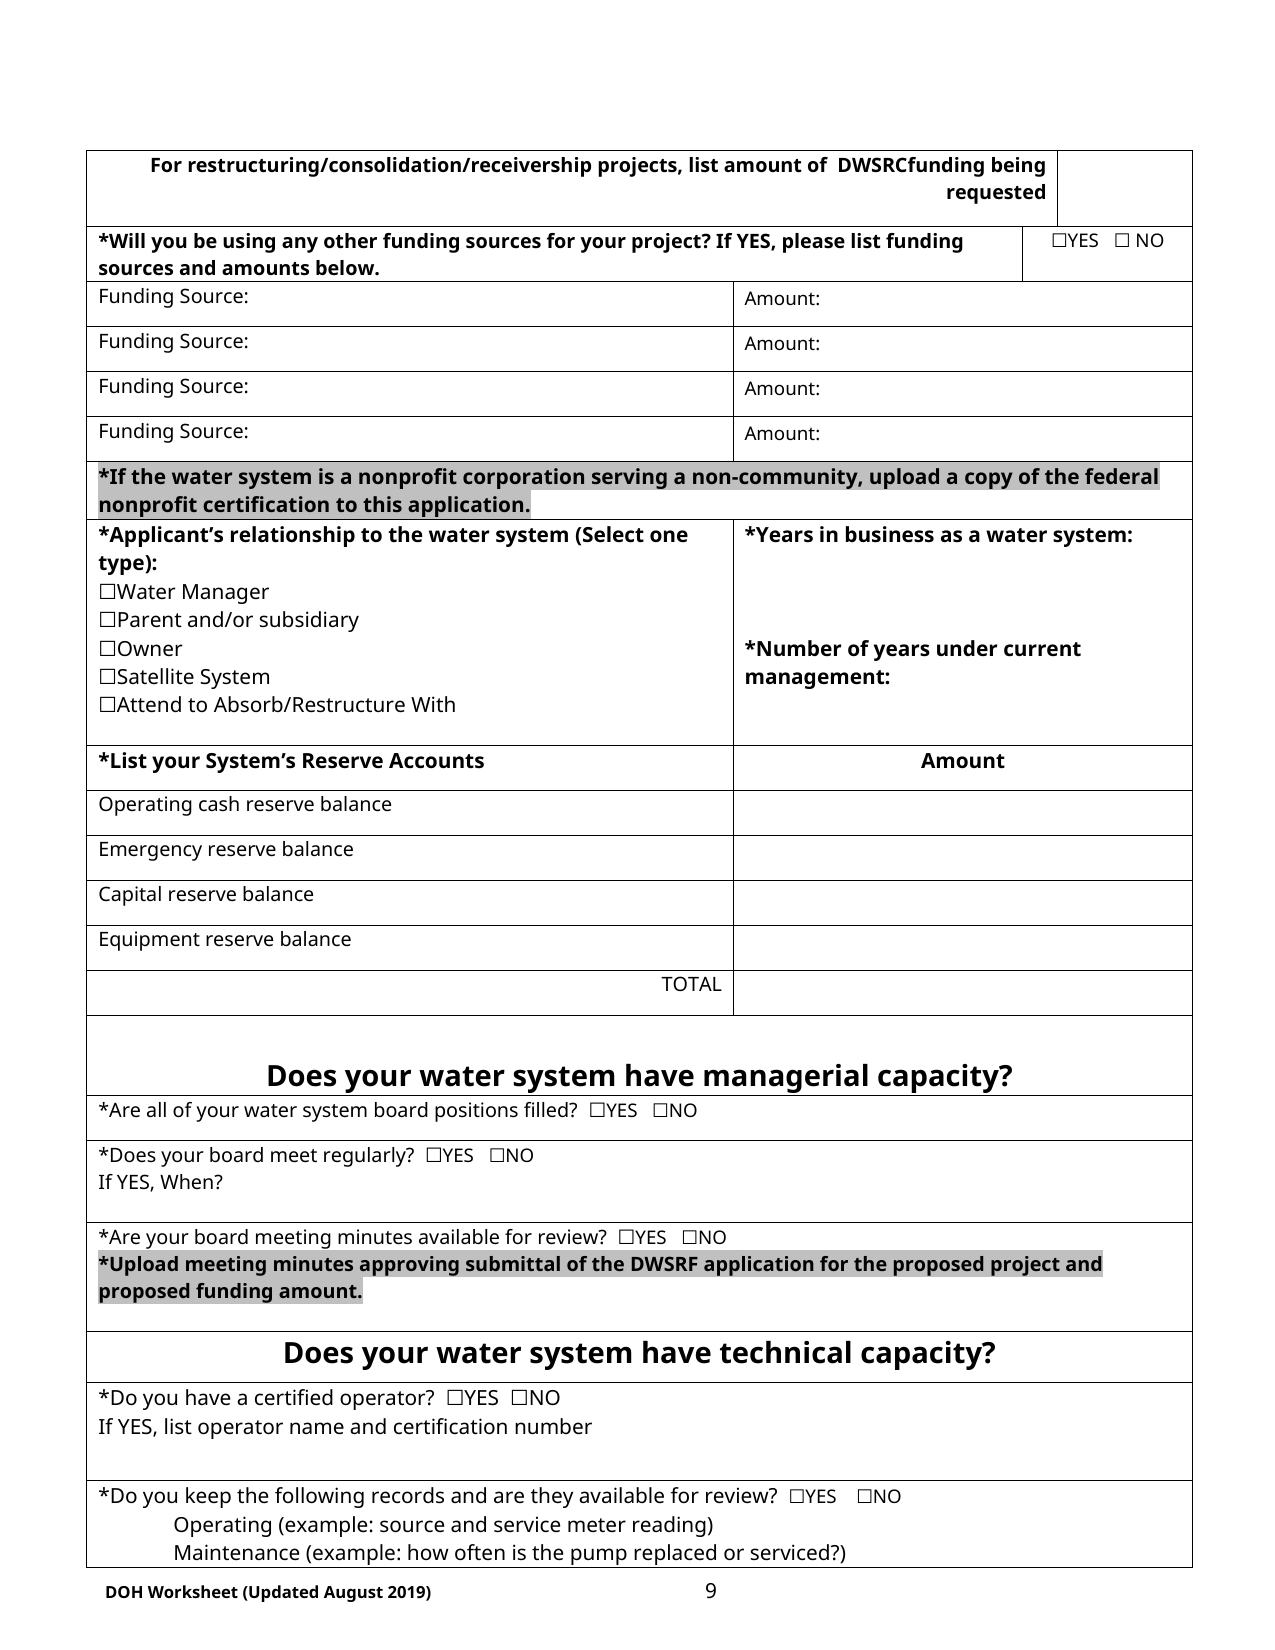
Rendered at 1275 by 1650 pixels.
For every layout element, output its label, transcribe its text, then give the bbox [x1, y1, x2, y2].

table_cell *Are your board meeting minutes available for review? YES NO *Upload meeting minutes approving submittal of the DWSRF application for the proposed project and proposed funding amount. [87, 1223, 1192, 1331]
table_cell [734, 791, 1192, 835]
table_cell Funding Source: [87, 327, 733, 371]
table_cell Funding Source: [87, 282, 733, 326]
table_cell Amount: [734, 417, 1192, 461]
table_cell [734, 836, 1192, 880]
table_cell Funding Source: [87, 372, 733, 416]
table_cell *Do you have a certified operator? YES NO If YES, list operator name and certification number [87, 1383, 1192, 1480]
table_cell *Applicant’s relationship to the water system (Select one type): Water Manager Parent and/or subsidiary Owner Satellite System Attend to Absorb/Restructure With [87, 520, 733, 745]
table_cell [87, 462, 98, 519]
table_header For restructuring/consolidation/receivership projects, list amount of DWSRCfunding being requested [87, 151, 1057, 226]
table_cell Capital reserve balance [87, 881, 733, 925]
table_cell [87, 1481, 1192, 1567]
table_cell TOTAL [87, 971, 733, 1015]
table_cell [734, 926, 1192, 970]
table_cell Emergency reserve balance [87, 836, 733, 880]
table_cell *If the water system is a nonprofit corporation serving a non-community, upload a copy of the federal nonprofit certification to this application. [531, 462, 1192, 519]
table_cell Operating cash reserve balance [87, 791, 733, 835]
table_cell *Are all of your water system board positions filled? YES NO [87, 1096, 1192, 1140]
table_cell *Years in business as a water system: *Number of years under current management: [734, 520, 1192, 745]
table_cell Does your water system have managerial capacity? [87, 1016, 1192, 1095]
table_cell Amount: [734, 327, 1192, 371]
table_cell Equipment reserve balance [87, 926, 733, 970]
table_cell Does your water system have technical capacity? [87, 1332, 1192, 1382]
table_cell Amount: [734, 372, 1192, 416]
table_cell Amount: [734, 282, 1192, 326]
table_cell *Will you be using any other funding sources for your project? If YES, please list funding sources and amounts below. [87, 227, 1022, 281]
table_cell [734, 881, 1192, 925]
table_cell *Does your board meet regularly? YES NO If YES, When? [87, 1141, 1192, 1222]
table_cell Funding Source: [87, 417, 733, 461]
table_cell YES NO [1023, 227, 1192, 281]
table_cell Amount [734, 746, 1192, 790]
table_cell *List your System’s Reserve Accounts [87, 746, 733, 790]
table_cell [734, 971, 1192, 1015]
